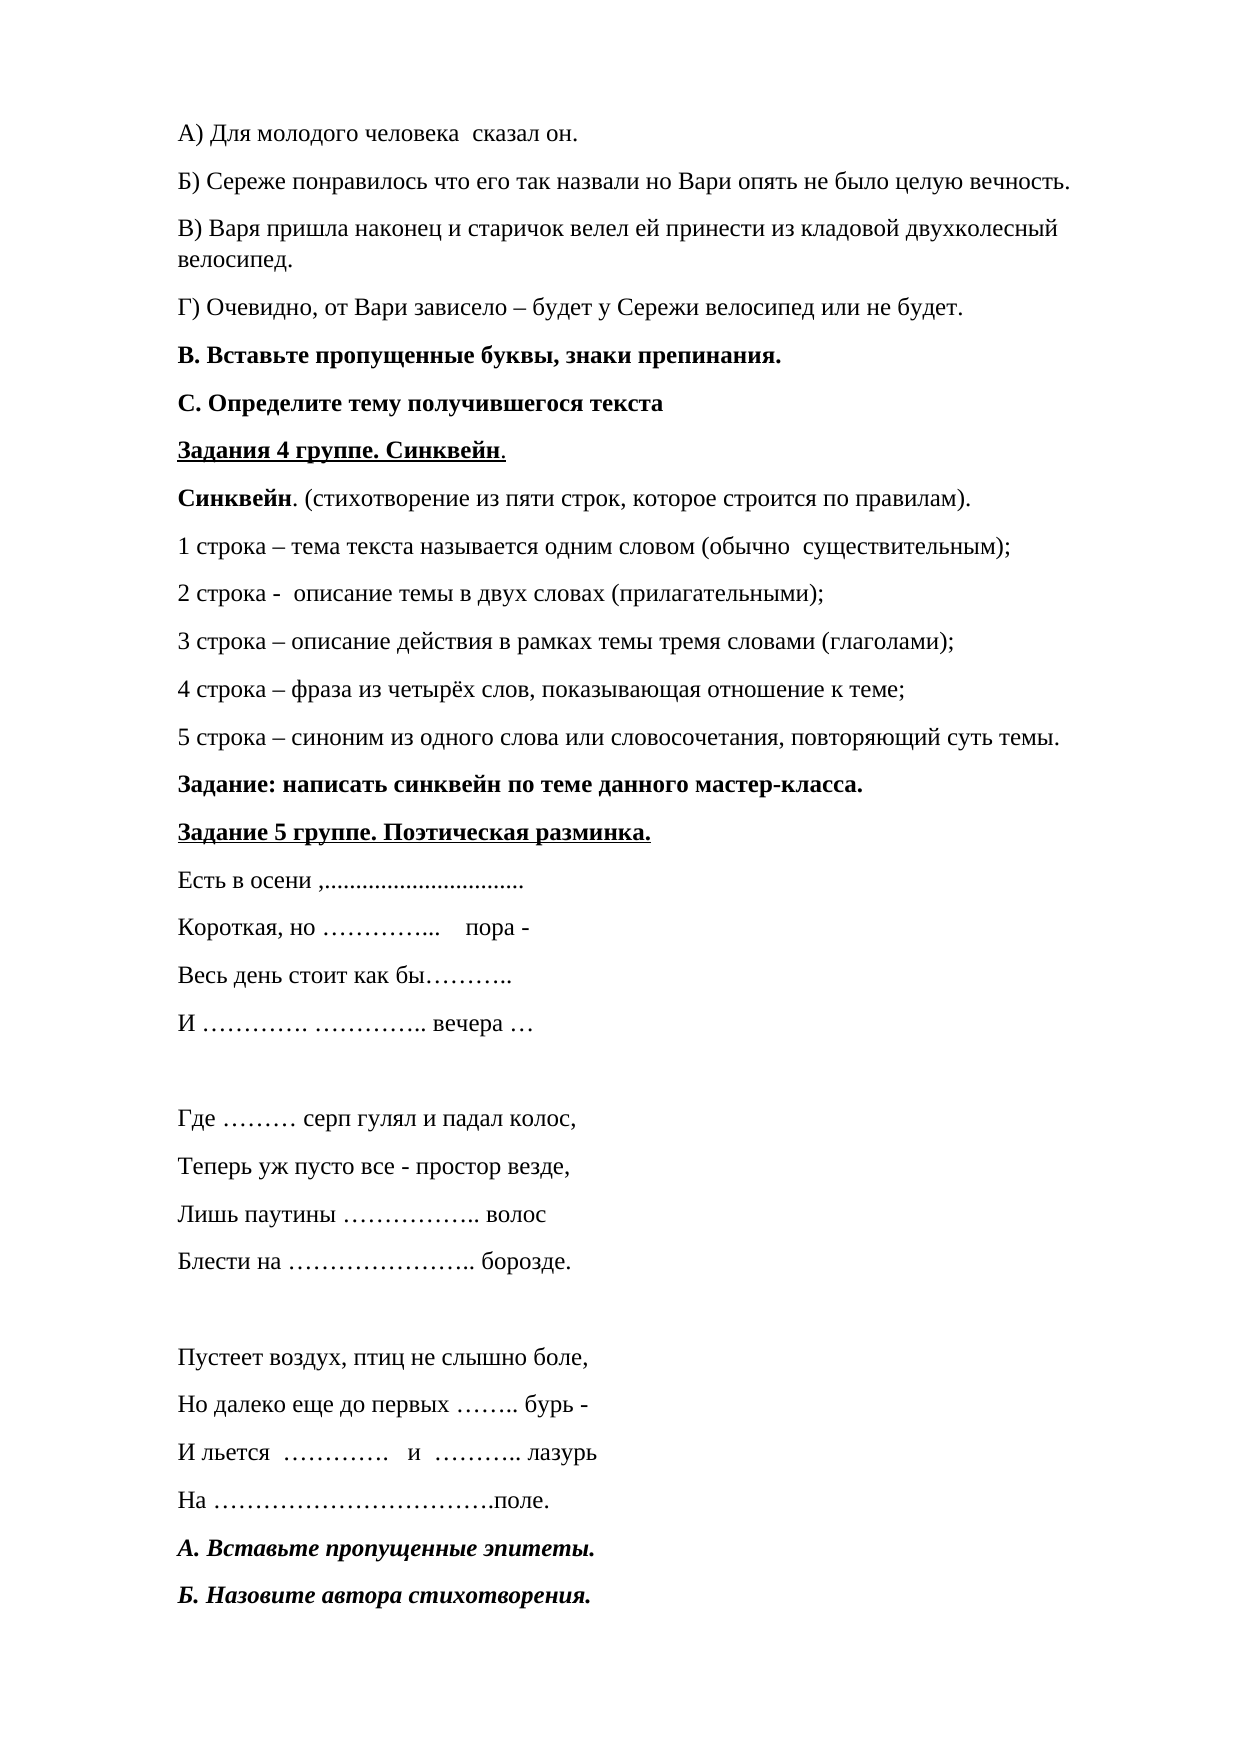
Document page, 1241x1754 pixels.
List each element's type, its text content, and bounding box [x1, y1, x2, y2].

text Весь день стоит как бы……….. [177, 960, 1152, 989]
text Б) Сереже понравилось что его так назвали но Вари опять не было целую вечность. [177, 166, 1152, 194]
text 1 строка – тема текста называется одним словом (обычно существительным); [177, 531, 1152, 559]
text 3 строка – описание действия в рамках темы тремя словами (глаголами); [177, 626, 1152, 655]
text А) Для молодого человека сказал он. [177, 118, 1152, 147]
text В. Вставьте пропущенные буквы, знаки препинания. [177, 340, 1152, 369]
text Теперь уж пусто все - простор везде, [177, 1151, 1152, 1180]
text Где ……… серп гулял и падал колос, [177, 1103, 1152, 1132]
text 5 строка – синоним из одного слова или словосочетания, повторяющий суть темы. [177, 722, 1152, 750]
text Но далеко еще до первых …….. бурь - [177, 1389, 1152, 1418]
text На …………………………….поле. [177, 1485, 1152, 1514]
text А. Вставьте пропущенные эпитеты. [177, 1533, 1152, 1561]
text Б. Назовите автора стихотворения. [177, 1580, 1152, 1609]
text Синквейн. (стихотворение из пяти строк, которое строится по правилам). [177, 483, 1152, 512]
text С. Определите тему получившегося текста [177, 388, 1152, 416]
text Пустеет воздух, птиц не слышно боле, [177, 1342, 1152, 1371]
text Короткая, но …………... пора - [177, 912, 1152, 941]
text 2 строка - описание темы в двух словах (прилагательными); [177, 578, 1152, 607]
text Задание 5 группе. Поэтическая разминка. [177, 817, 1152, 846]
text В) Варя пришла наконец и старичок велел ей принести из кладовой двухколесный велосипед. [177, 213, 1152, 273]
text Задания 4 группе. Синквейн. [177, 435, 1152, 464]
text Г) Очевидно, от Вари зависело – будет у Сережи велосипед или не будет. [177, 292, 1152, 321]
text Лишь паутины …………….. волос [177, 1199, 1152, 1227]
text 4 строка – фраза из четырёх слов, показывающая отношение к теме; [177, 674, 1152, 703]
text Есть в осени ,................................ [177, 865, 1152, 893]
text Блести на ………………….. борозде. [177, 1246, 1152, 1275]
text Задание: написать синквейн по теме данного мастер-класса. [177, 769, 1152, 798]
text И …………. ………….. вечера … [177, 1008, 1152, 1037]
text И льется …………. и ……….. лазурь [177, 1437, 1152, 1466]
